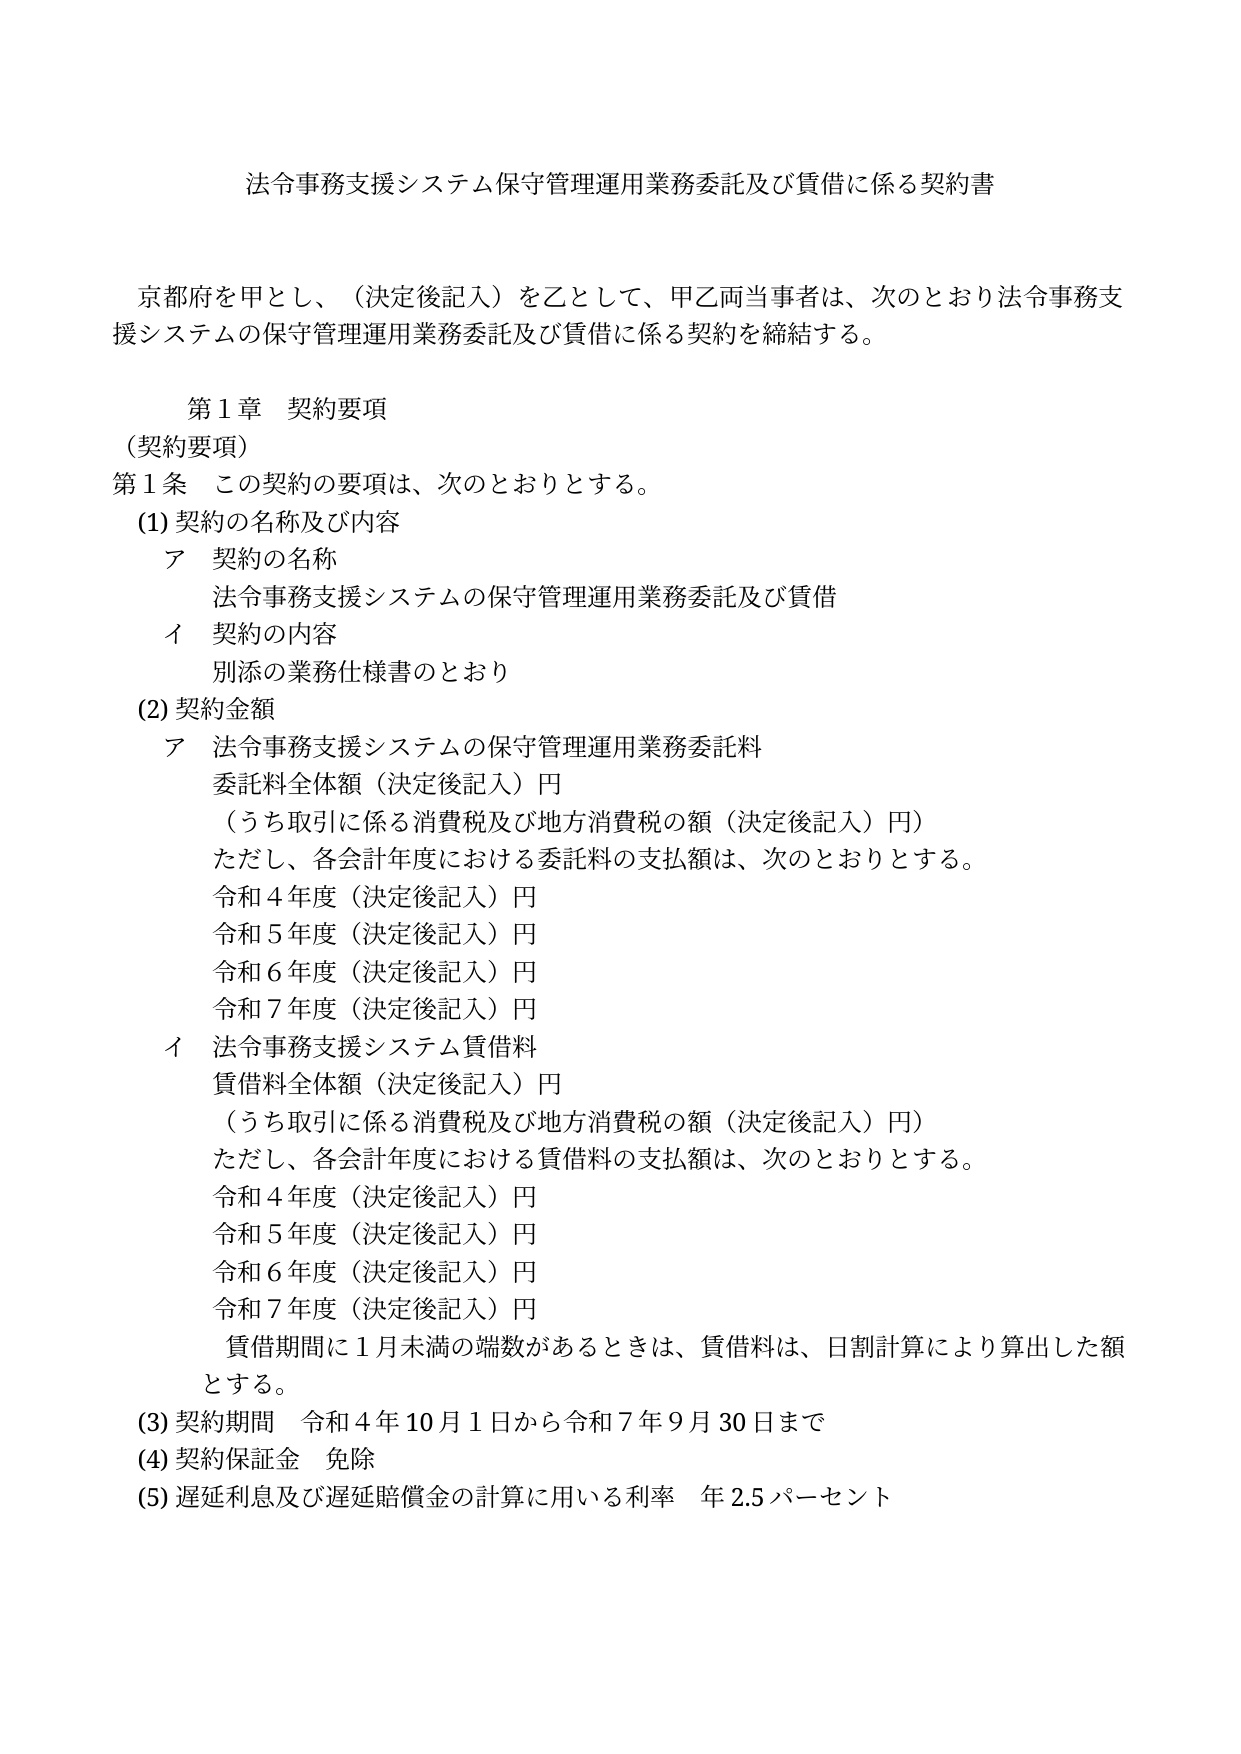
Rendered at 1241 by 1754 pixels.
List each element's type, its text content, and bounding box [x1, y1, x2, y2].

text 令和６年度（決定後記入）円 [112, 1252, 1128, 1289]
text (2) 契約金額 [112, 689, 1128, 727]
text ア 法令事務支援システムの保守管理運用業務委託料 [112, 727, 1128, 764]
text ただし、各会計年度における賃借料の支払額は、次のとおりとする。 [112, 1139, 1128, 1177]
text （契約要項） [112, 427, 1128, 464]
text 令和５年度（決定後記入）円 [112, 1214, 1128, 1252]
text 法令事務支援システムの保守管理運用業務委託及び賃借 [112, 577, 1128, 614]
text 令和７年度（決定後記入）円 [112, 1289, 1128, 1327]
text (5) 遅延利息及び遅延賠償金の計算に用いる利率 年2.5パーセント [112, 1477, 1128, 1514]
text 令和５年度（決定後記入）円 [112, 914, 1128, 952]
text 法令事務支援システム保守管理運用業務委託及び賃借に係る契約書 [112, 164, 1128, 202]
text 別添の業務仕様書のとおり [112, 652, 1128, 689]
text 委託料全体額（決定後記入）円 [112, 764, 1128, 802]
text (4) 契約保証金 免除 [112, 1439, 1128, 1477]
text 第１章 契約要項 [112, 389, 1128, 427]
text イ 法令事務支援システム賃借料 [112, 1027, 1128, 1064]
text イ 契約の内容 [112, 614, 1128, 652]
text ただし、各会計年度における委託料の支払額は、次のとおりとする。 [112, 839, 1128, 877]
text 令和４年度（決定後記入）円 [112, 877, 1128, 914]
text 京都府を甲とし、（決定後記入）を乙として、甲乙両当事者は、次のとおり法令事務支援システムの保守管理運用業務委託及び賃借に係る契約を締結する。 [112, 277, 1128, 352]
text (1) 契約の名称及び内容 [112, 502, 1128, 539]
text （うち取引に係る消費税及び地方消費税の額（決定後記入）円） [112, 802, 1128, 839]
text 賃借期間に１月未満の端数があるときは、賃借料は、日割計算により算出した額とする。 [200, 1327, 1128, 1402]
text (3) 契約期間 令和４年10月１日から令和７年９月30日まで [112, 1402, 1128, 1439]
text 令和７年度（決定後記入）円 [112, 989, 1128, 1027]
text 賃借料全体額（決定後記入）円 [112, 1064, 1128, 1102]
text 令和４年度（決定後記入）円 [112, 1177, 1128, 1214]
text 第１条 この契約の要項は、次のとおりとする。 [112, 464, 1128, 502]
text ア 契約の名称 [112, 539, 1128, 577]
text 令和６年度（決定後記入）円 [112, 952, 1128, 989]
text （うち取引に係る消費税及び地方消費税の額（決定後記入）円） [112, 1102, 1128, 1139]
